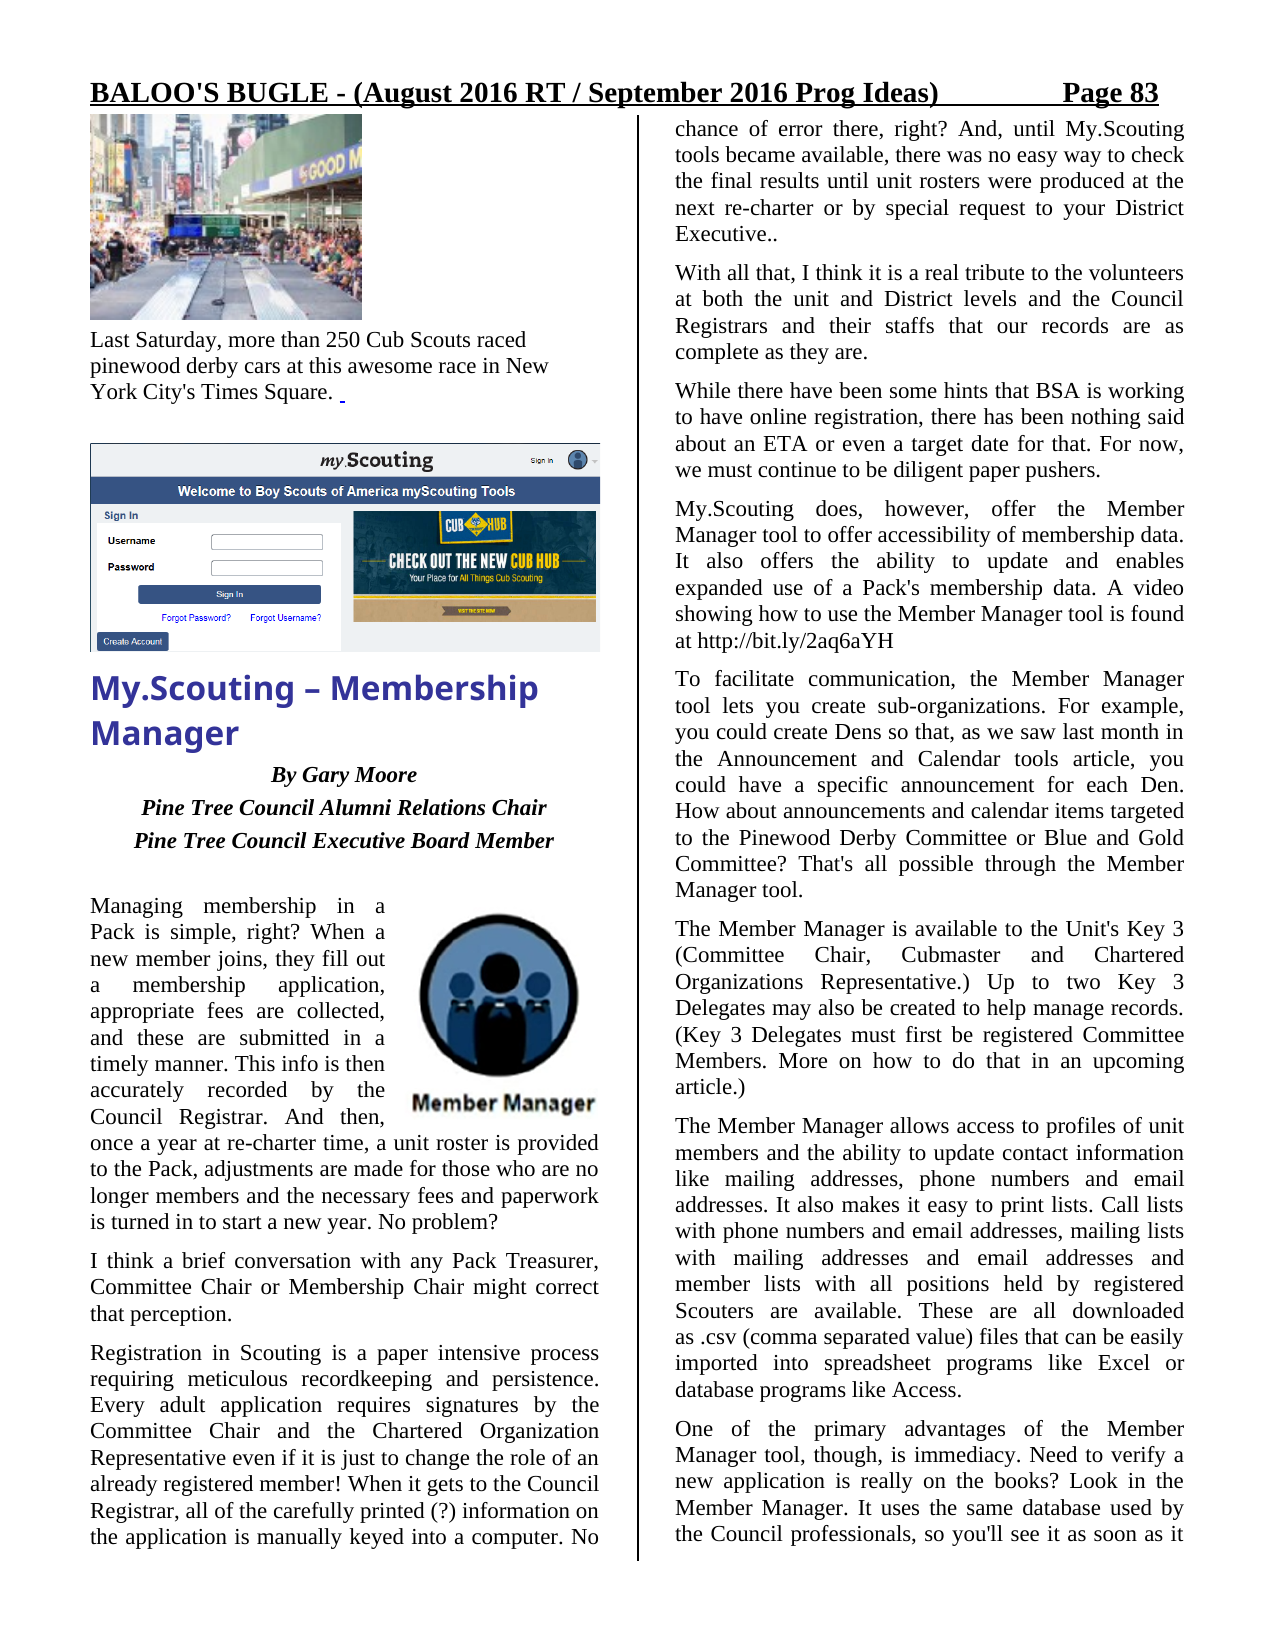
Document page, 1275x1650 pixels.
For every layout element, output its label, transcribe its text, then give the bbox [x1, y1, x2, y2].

picture [90, 114, 362, 320]
text By Gary Moore [90, 761, 600, 788]
text The Member Manager is available to the Unit's Key 3 (Committee Chair, Cubmaster and Chartered Organizations Representative.) Up to two Key 3 Delegates may also be created to help manage records. (Key 3 Delegates must first be registered Committee Members. More on how to do that in an upcoming article.) [675, 915, 1185, 1100]
text Pine Tree Council Executive Board Member [90, 827, 600, 853]
text Managing membership in a Pack is simple, right? When a new member joins, they fill out a membership application, appropriate fees are collected, and these are submitted in a timely manner. This info is then accurately recorded by the Council Registrar. And then, once a year at re-charter time, a unit roster is provided to the Pack, adjustments are made for those who are no longer members and the necessary fees and paperwork is turned in to start a new year. No problem? [90, 892, 600, 1234]
subtitle My.Scouting – Membership Manager [90, 664, 600, 755]
text Pine Tree Council Alumni Relations Chair [90, 794, 600, 820]
text With all that, I think it is a real tribute to the volunteers at both the unit and District levels and the Council Registrars and their staffs that our records are as complete as they are. [675, 259, 1185, 364]
picture [404, 906, 598, 1120]
text I think a brief conversation with any Pack Treasurer, Committee Chair or Membership Chair might correct that perception. [90, 1247, 600, 1326]
text Last Saturday, more than 250 Cub Scouts raced pinewood derby cars at this awesome race in New York City's Times Square. [90, 326, 600, 405]
text Registration in Scouting is a paper intensive process requiring meticulous recordkeeping and persistence. Every adult application requires signatures by the Committee Chair and the Chartered Organization Representative even if it is just to change the role of an already registered member! When it gets to the Council Registrar, all of the carefully printed (?) information on the application is manually keyed into a computer. No chance of error there, right? And, until My.Scouting tools became available, there was no easy way to check the final results until unit rosters were produced at the next re-charter or by special request to your District Executive.. [675, 115, 1185, 247]
text My.Scouting does, however, offer the Member Manager tool to offer accessibility of membership data. It also offers the ability to update and enables expanded use of a Pack's membership data. A video showing how to use the Member Manager tool is found at http://bit.ly/2aq6aYH [675, 495, 1185, 653]
text To facilitate communication, the Member Manager tool lets you create sub-organizations. For example, you could create Dens so that, as we saw last month in the Announcement and Calendar tools article, you could have a specific announcement for each Den. How about announcements and calendar items targeted to the Pinewood Derby Committee or Blue and Gold Committee? That's all possible through the Member Manager tool. [675, 666, 1185, 903]
picture [90, 443, 600, 652]
text Registration in Scouting is a paper intensive process requiring meticulous recordkeeping and persistence. Every adult application requires signatures by the Committee Chair and the Chartered Organization Representative even if it is just to change the role of an already registered member! When it gets to the Council Registrar, all of the carefully printed (?) information on the application is manually keyed into a computer. No chance of error there, right? And, until My.Scouting tools became available, there was no easy way to check the final results until unit rosters were produced at the next re-charter or by special request to your District Executive.. [90, 1338, 600, 1549]
text The Member Manager allows access to profiles of unit members and the ability to update contact information like mailing addresses, phone numbers and email addresses. It also makes it easy to print lists. Call lists with phone numbers and email addresses, mailing lists with mailing addresses and email addresses and member lists with all positions held by registered Scouters are available. These are all downloaded as .csv (comma separated value) files that can be easily imported into spreadsheet programs like Excel or database programs like Access. [675, 1112, 1185, 1402]
text While there have been some hints that BSA is working to have online registration, there has been nothing said about an ETA or even a target date for that. For now, we must continue to be diligent paper pushers. [675, 377, 1185, 482]
